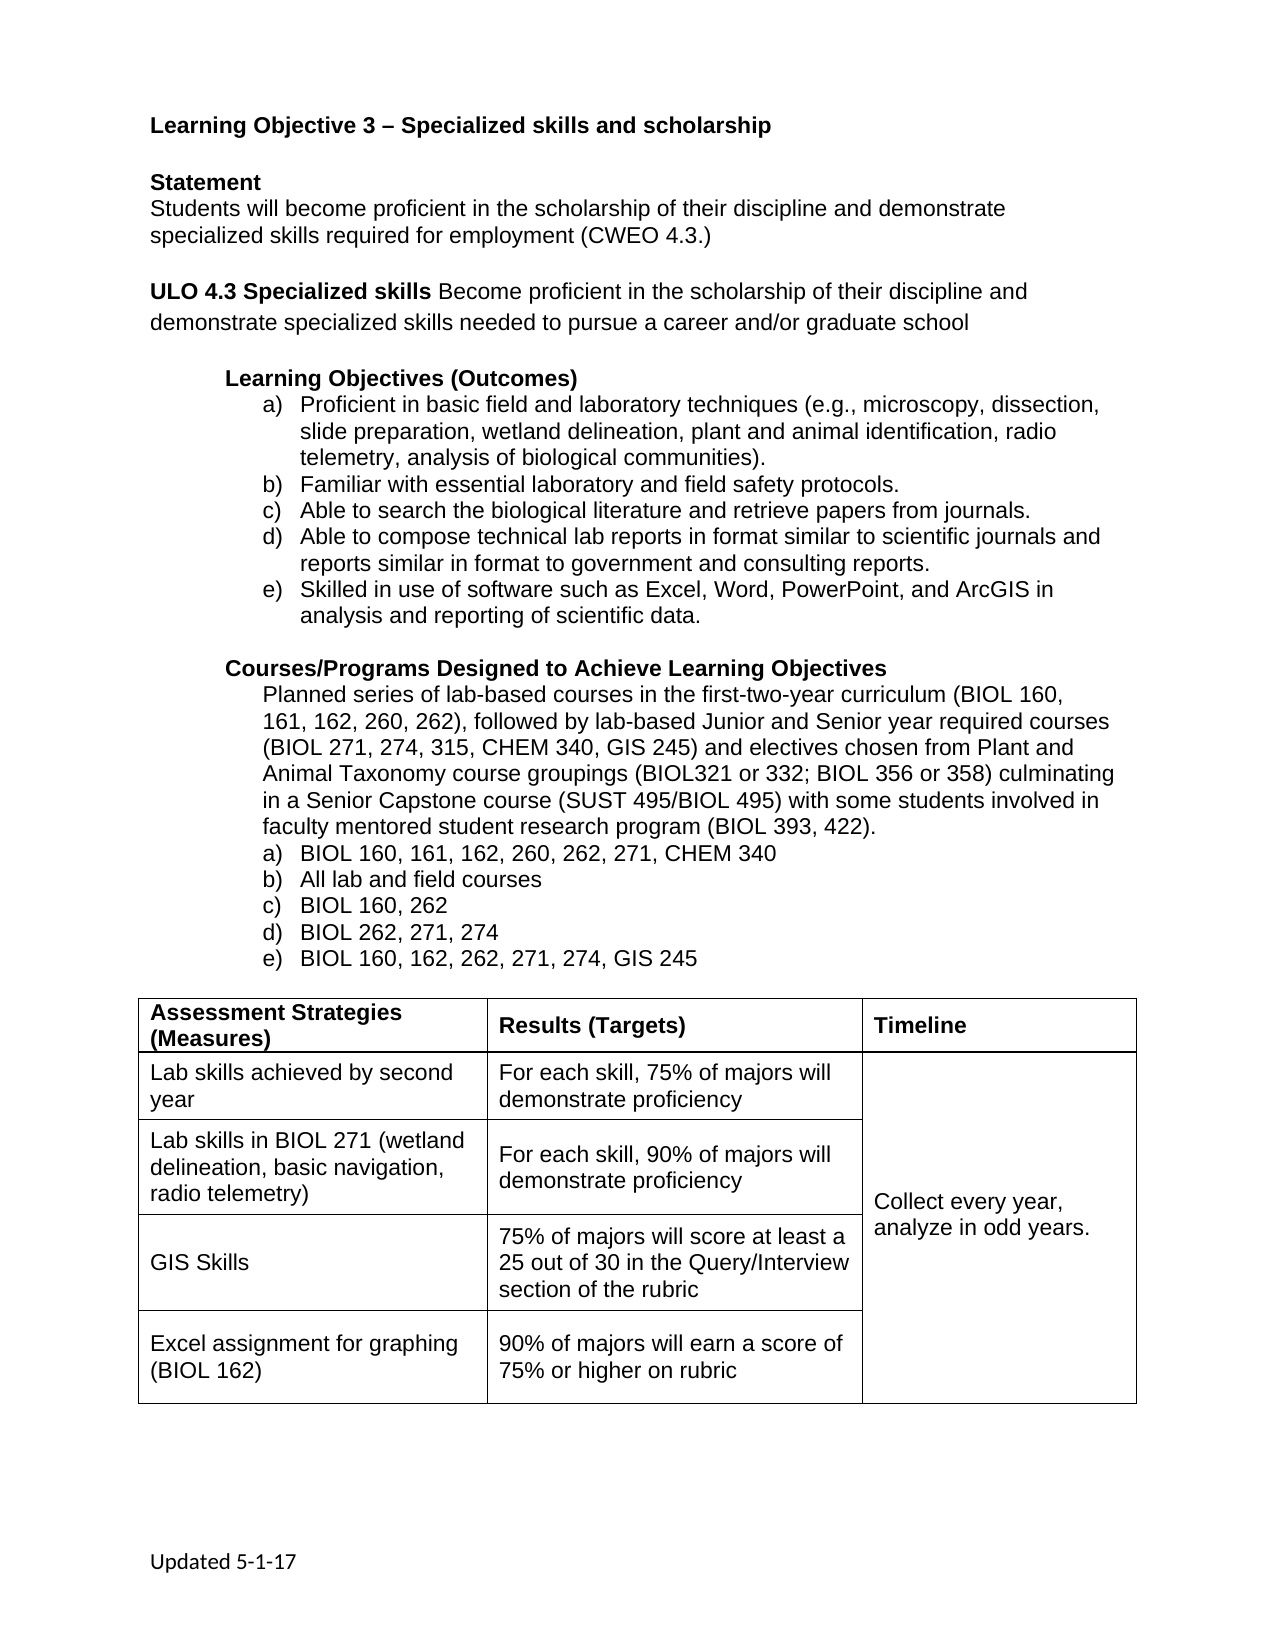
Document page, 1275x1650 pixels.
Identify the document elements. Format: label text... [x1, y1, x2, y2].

list All lab and field courses [262, 866, 1125, 892]
text Learning Objective 3 – Specialized skills and scholarship [150, 112, 1125, 139]
list Able to search the biological literature and retrieve papers from journals. [262, 497, 1125, 523]
list BIOL 262, 271, 274 [262, 918, 1125, 945]
text 161, 162, 260, 262), followed by lab-based Junior and Senior year required courses (BIOL 271, 274, 315, CHEM 340, GIS 245) and electives chosen from Plant and Animal Taxonomy course groupings (BIOL321 or 332; BIOL 356 or 358) culminating in a Senior Capstone course (SUST 495/BIOL 495) with some students involved in faculty mentored student research program (BIOL 393, 422). [262, 708, 1125, 839]
table_header Assessment Strategies (Measures) [139, 999, 487, 1051]
text ULO 4.3 Specialized skills Become proficient in the scholarship of their discipline and demonstrate specialized skills needed to pursue a career and/or graduate school [150, 278, 1125, 335]
text Learning Objectives (Outcomes) [150, 365, 1125, 391]
list Familiar with essential laboratory and field safety protocols. [262, 471, 1125, 497]
table_cell Excel assignment for graphing (BIOL 162) [139, 1311, 487, 1402]
table_header Timeline [863, 999, 1136, 1051]
table_cell Lab skills achieved by second year [139, 1053, 487, 1119]
text Planned series of lab-based courses in the first-two-year curriculum (BIOL 160, [262, 681, 1125, 708]
text Statement [150, 169, 1125, 195]
table_header Results (Targets) [488, 999, 862, 1051]
table_cell 75% of majors will score at least a 25 out of 30 in the Query/Interview section of the rubric [488, 1215, 862, 1310]
text Courses/Programs Designed to Achieve Learning Objectives [150, 655, 1125, 681]
table_cell 90% of majors will earn a score of 75% or higher on rubric [488, 1311, 862, 1402]
table_cell For each skill, 90% of majors will demonstrate proficiency [488, 1120, 862, 1214]
list BIOL 160, 262 [262, 892, 1125, 918]
list BIOL 160, 161, 162, 260, 262, 271, CHEM 340 [262, 839, 1125, 866]
table_cell Collect every year, analyze in odd years. [863, 1053, 1136, 1402]
table_cell GIS Skills [139, 1215, 487, 1310]
list Skilled in use of software such as Excel, Word, PowerPoint, and ArcGIS in analysis and reporting of scientific data. [262, 576, 1125, 629]
text Students will become proficient in the scholarship of their discipline and demonstrate specialized skills required for employment (CWEO 4.3.) [150, 195, 1125, 248]
table_cell For each skill, 75% of majors will demonstrate proficiency [488, 1053, 862, 1119]
list Proficient in basic field and laboratory techniques (e.g., microscopy, dissection, slide preparation, wetland delineation, plant and animal identification, radio telemetry, analysis of biological communities). [262, 391, 1125, 471]
table_cell Lab skills in BIOL 271 (wetland delineation, basic navigation, radio telemetry) [139, 1120, 487, 1214]
list Able to compose technical lab reports in format similar to scientific journals and reports similar in format to government and consulting reports. [262, 523, 1125, 576]
list BIOL 160, 162, 262, 271, 274, GIS 245 [262, 945, 1125, 971]
